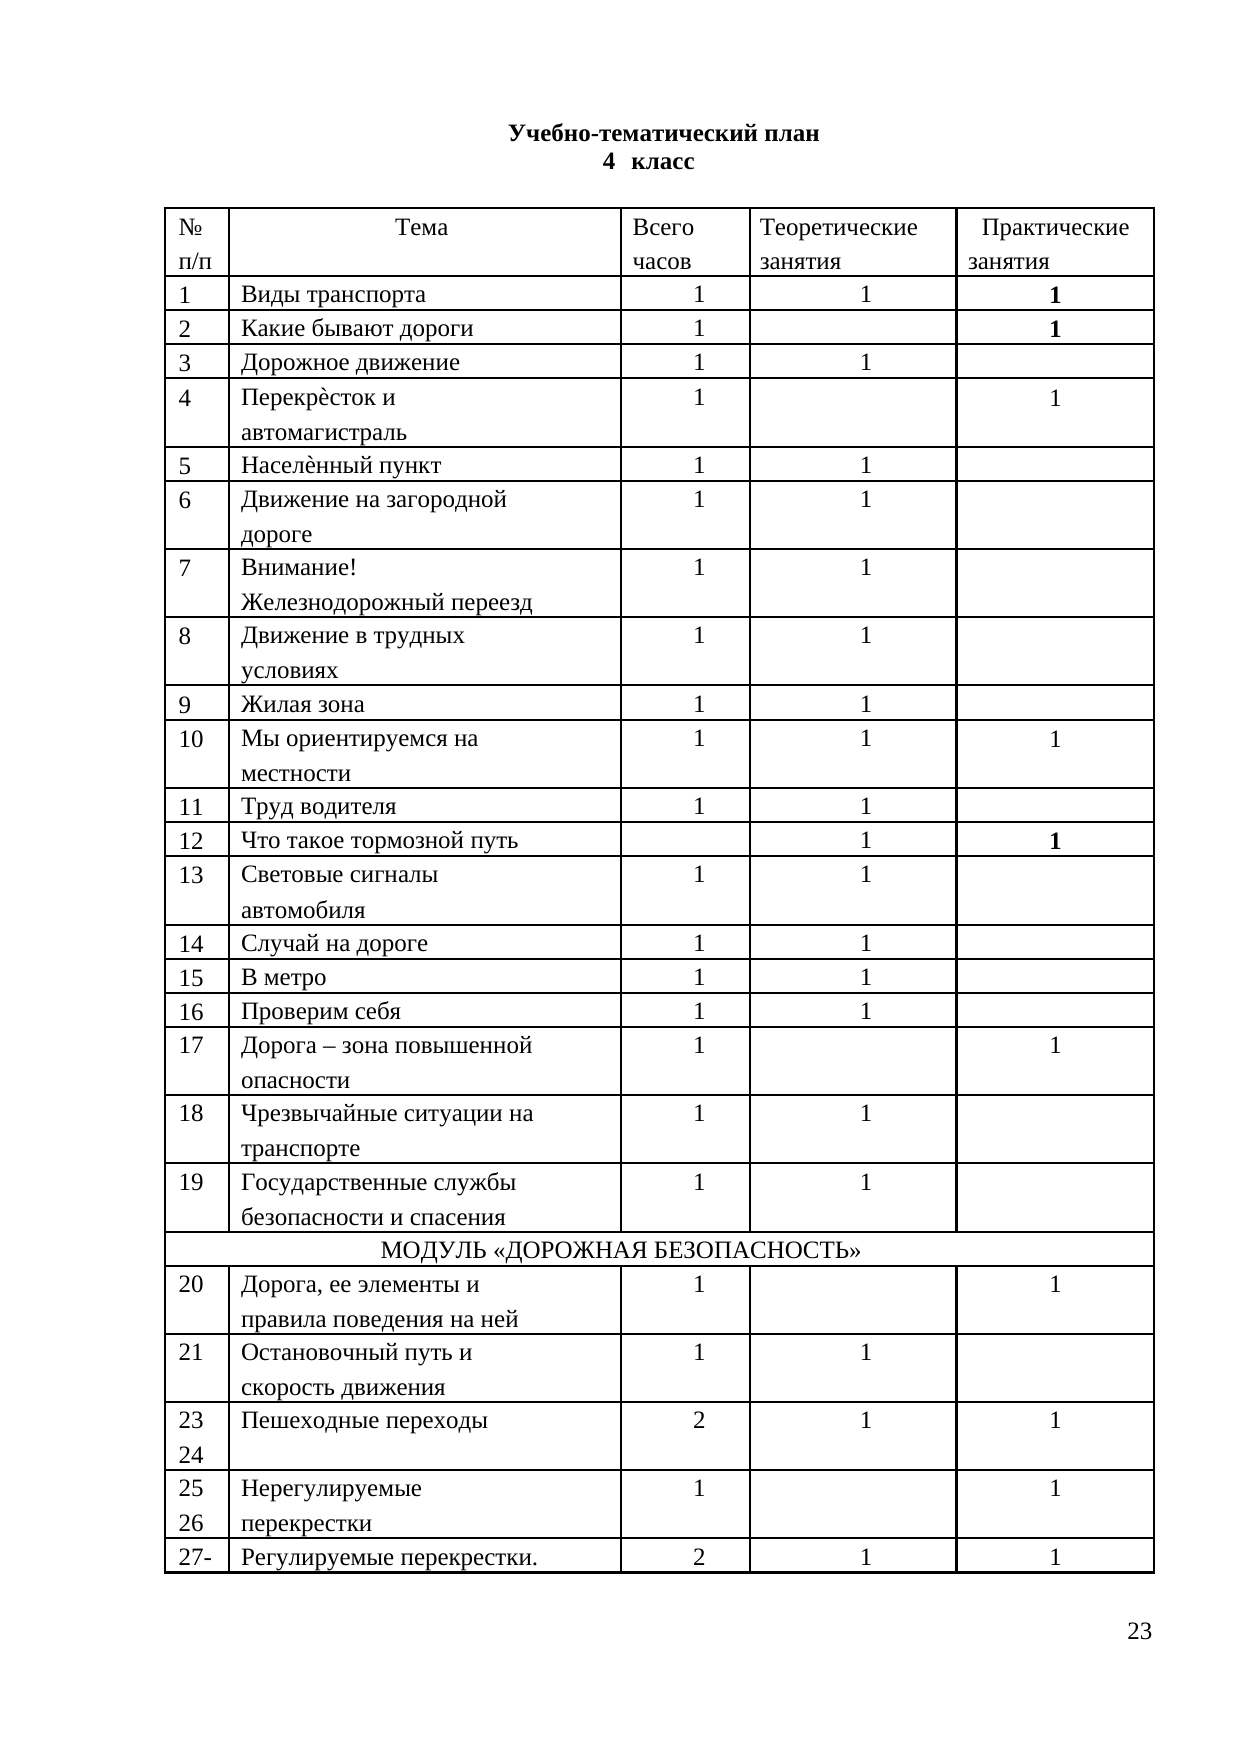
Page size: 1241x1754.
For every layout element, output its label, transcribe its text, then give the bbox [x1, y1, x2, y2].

table_cell Населѐнный пункт [230, 448, 620, 480]
table_cell [622, 1367, 749, 1401]
table_cell 12 [166, 823, 228, 855]
table_cell автомагистраль [230, 412, 620, 446]
table_cell [166, 412, 228, 446]
table_cell [751, 889, 955, 923]
table_cell [751, 1367, 955, 1401]
table_cell правила поведения на ней [230, 1299, 620, 1333]
table_cell 1 [622, 618, 749, 650]
table_cell [622, 753, 749, 787]
table_cell Случай на дороге [230, 926, 620, 958]
table_cell 1 [958, 311, 1153, 343]
table_cell 1 [958, 1403, 1153, 1435]
table_cell [958, 650, 1153, 684]
table_cell 1 [622, 994, 749, 1026]
table_cell 26 [166, 1503, 228, 1537]
table_cell [958, 1503, 1153, 1537]
table_cell [622, 1299, 749, 1333]
table_cell опасности [230, 1060, 620, 1094]
table_cell местности [230, 753, 620, 787]
table_cell 1 [751, 960, 955, 992]
table_cell 13 [166, 857, 228, 889]
table_cell [958, 1096, 1153, 1128]
table_cell условиях [230, 650, 620, 684]
table_cell 1 [622, 926, 749, 958]
table_cell 1 [958, 1028, 1153, 1060]
table_cell [751, 1060, 955, 1094]
table_cell [958, 789, 1153, 821]
table_cell 1 [622, 550, 749, 582]
table_cell 1 [751, 1096, 955, 1128]
table_cell 1 [622, 311, 749, 343]
table_cell [751, 1471, 955, 1503]
table_cell 1 [958, 379, 1153, 412]
table_cell 1 [622, 686, 749, 718]
table_cell [751, 1197, 955, 1231]
table_cell [751, 753, 955, 787]
table_cell 1 [622, 379, 749, 412]
table_cell 5 [166, 448, 228, 480]
table_cell [622, 1503, 749, 1537]
table_cell Что такое тормозной путь [230, 823, 620, 855]
table_cell [230, 1435, 620, 1469]
table_cell 1 [622, 960, 749, 992]
table_cell [958, 1060, 1153, 1094]
table_cell 1 [622, 448, 749, 480]
table_cell 1 [751, 926, 955, 958]
table_cell Чрезвычайные ситуации на [230, 1096, 620, 1128]
table_cell занятия [958, 241, 1153, 275]
table_cell 1 [751, 482, 955, 514]
table_cell 16 [166, 994, 228, 1026]
list класс [603, 147, 1152, 175]
table_cell 14 [166, 926, 228, 958]
table_header Всего [622, 209, 749, 241]
table_cell 1 [958, 1539, 1153, 1571]
table_cell В метро [230, 960, 620, 992]
table_cell [166, 650, 228, 684]
table_cell [622, 514, 749, 548]
table_cell автомобиля [230, 889, 620, 923]
table_cell 7 [166, 550, 228, 582]
table_cell 25 [166, 1471, 228, 1503]
table_header Теоретические [751, 209, 955, 241]
table_cell [958, 686, 1153, 718]
table_cell 1 [751, 550, 955, 582]
table_cell Дорога, ее элементы и [230, 1267, 620, 1299]
table_cell Движение в трудных [230, 618, 620, 650]
text Учебно-тематический план [150, 118, 1177, 147]
table_cell МОДУЛЬ «ДОРОЖНАЯ БЕЗОПАСНОСТЬ» [229, 1233, 956, 1265]
table_cell 1 [622, 721, 749, 753]
table_cell Мы ориентируемся на [230, 721, 620, 753]
table_cell [622, 1435, 749, 1469]
table_cell Внимание! [230, 550, 620, 582]
table_cell 3 [166, 345, 228, 377]
table_cell 19 [166, 1164, 228, 1197]
table_cell [958, 753, 1153, 787]
table_cell [166, 1299, 228, 1333]
table_cell [751, 514, 955, 548]
table_cell 1 [622, 482, 749, 514]
table_cell [958, 1164, 1153, 1197]
table_cell [166, 1367, 228, 1401]
table_cell [958, 582, 1153, 616]
table_cell [958, 618, 1153, 650]
table_cell 1 [751, 277, 955, 309]
table_cell Железнодорожный переезд [230, 582, 620, 616]
table_header Практические [958, 209, 1153, 241]
table_cell 1 [622, 1096, 749, 1128]
table_cell перекрестки [230, 1503, 620, 1537]
table_cell 1 [958, 1471, 1153, 1503]
table_cell 1 [751, 1164, 955, 1197]
table_cell [622, 582, 749, 616]
table_cell 4 [166, 379, 228, 412]
table_cell [751, 582, 955, 616]
table_cell [958, 889, 1153, 923]
table_cell [958, 926, 1153, 958]
table_cell 2 [166, 311, 228, 343]
table_cell [166, 1197, 228, 1231]
table_cell 1 [751, 994, 955, 1026]
table_cell Государственные службы [230, 1164, 620, 1197]
table_cell 1 [166, 277, 228, 309]
table_cell 15 [166, 960, 228, 992]
table_cell [751, 1503, 955, 1537]
table_cell [958, 1197, 1153, 1231]
table_cell часов [622, 241, 749, 275]
table_cell [958, 857, 1153, 889]
table_header № [166, 209, 228, 241]
table_cell 21 [166, 1335, 228, 1367]
table_cell 1 [751, 1335, 955, 1367]
table_cell 1 [622, 345, 749, 377]
table_cell 18 [166, 1096, 228, 1128]
table_cell [166, 753, 228, 787]
table_cell [958, 345, 1153, 377]
table_cell [956, 1233, 1153, 1265]
table_cell 1 [751, 448, 955, 480]
table_cell [958, 448, 1153, 480]
table_cell 1 [751, 345, 955, 377]
table_cell 1 [622, 1471, 749, 1503]
table_cell [958, 514, 1153, 548]
table_cell [166, 582, 228, 616]
table_header Тема [230, 209, 620, 241]
table_cell [622, 650, 749, 684]
table_cell дороге [230, 514, 620, 548]
table_cell [958, 412, 1153, 446]
table_cell 24 [166, 1435, 228, 1469]
table_cell 1 [622, 1335, 749, 1367]
table_cell Проверим себя [230, 994, 620, 1026]
table_cell [958, 994, 1153, 1026]
table_cell 1 [751, 1403, 955, 1435]
table_cell [751, 412, 955, 446]
table_cell 11 [166, 789, 228, 821]
table_cell [958, 1128, 1153, 1162]
table_cell п/п [166, 241, 228, 275]
table_cell 1 [751, 1539, 955, 1571]
table_cell занятия [751, 241, 955, 275]
table_cell [958, 482, 1153, 514]
table_cell 1 [622, 1267, 749, 1299]
table_cell Регулируемые перекрестки. [230, 1539, 620, 1571]
table_cell [230, 241, 620, 275]
table_cell [622, 1197, 749, 1231]
table_cell 20 [166, 1267, 228, 1299]
table_cell [622, 412, 749, 446]
table_cell [958, 1335, 1153, 1367]
table_cell 1 [751, 857, 955, 889]
table_cell 1 [751, 823, 955, 855]
table_cell 10 [166, 721, 228, 753]
table_cell [751, 1267, 955, 1299]
table_cell транспорте [230, 1128, 620, 1162]
table_cell 1 [958, 721, 1153, 753]
table_cell [622, 1060, 749, 1094]
table_cell [751, 1299, 955, 1333]
table_cell 1 [622, 789, 749, 821]
table_cell [166, 1128, 228, 1162]
table_cell [751, 311, 955, 343]
table_cell 1 [622, 1028, 749, 1060]
text 23 [1127, 1616, 1152, 1645]
table_cell Перекрѐсток и [230, 379, 620, 412]
table_cell Пешеходные переходы [230, 1403, 620, 1435]
table_cell Виды транспорта [230, 277, 620, 309]
table_cell [751, 1028, 955, 1060]
table_cell [166, 889, 228, 923]
table_cell 1 [751, 721, 955, 753]
table_cell Жилая зона [230, 686, 620, 718]
table_cell Дорога – зона повышенной [230, 1028, 620, 1060]
table_cell 1 [958, 1267, 1153, 1299]
table_cell 23 [166, 1403, 228, 1435]
table_cell [958, 550, 1153, 582]
table_cell 1 [751, 686, 955, 718]
table_cell скорость движения [230, 1367, 620, 1401]
table_cell 8 [166, 618, 228, 650]
table_cell 2 [622, 1403, 749, 1435]
table_cell Труд водителя [230, 789, 620, 821]
table_cell 6 [166, 482, 228, 514]
table_cell 1 [751, 618, 955, 650]
table_cell 1 [622, 857, 749, 889]
table_cell [751, 379, 955, 412]
table_cell Остановочный путь и [230, 1335, 620, 1367]
table_cell Какие бывают дороги [230, 311, 620, 343]
table_cell Световые сигналы [230, 857, 620, 889]
table_cell [166, 1233, 229, 1265]
table_cell [751, 650, 955, 684]
table_cell Дорожное движение [230, 345, 620, 377]
table_cell [958, 960, 1153, 992]
table_cell 9 [166, 686, 228, 718]
table_cell Движение на загородной [230, 482, 620, 514]
table_cell [958, 1367, 1153, 1401]
table_cell [958, 1435, 1153, 1469]
table_cell 17 [166, 1028, 228, 1060]
table_cell 1 [751, 789, 955, 821]
table_cell безопасности и спасения [230, 1197, 620, 1231]
table_cell [622, 823, 749, 855]
table_cell 1 [622, 277, 749, 309]
table_cell [751, 1128, 955, 1162]
table_cell [166, 514, 228, 548]
table_cell [622, 889, 749, 923]
table_cell [166, 1060, 228, 1094]
table_cell 27- [166, 1539, 228, 1571]
table_cell 2 [622, 1539, 749, 1571]
table_cell [958, 1299, 1153, 1333]
table_cell 1 [622, 1164, 749, 1197]
table_cell 1 [958, 277, 1153, 309]
table_cell [751, 1435, 955, 1469]
table_cell 1 [958, 823, 1153, 855]
table_cell [622, 1128, 749, 1162]
table_cell Нерегулируемые [230, 1471, 620, 1503]
